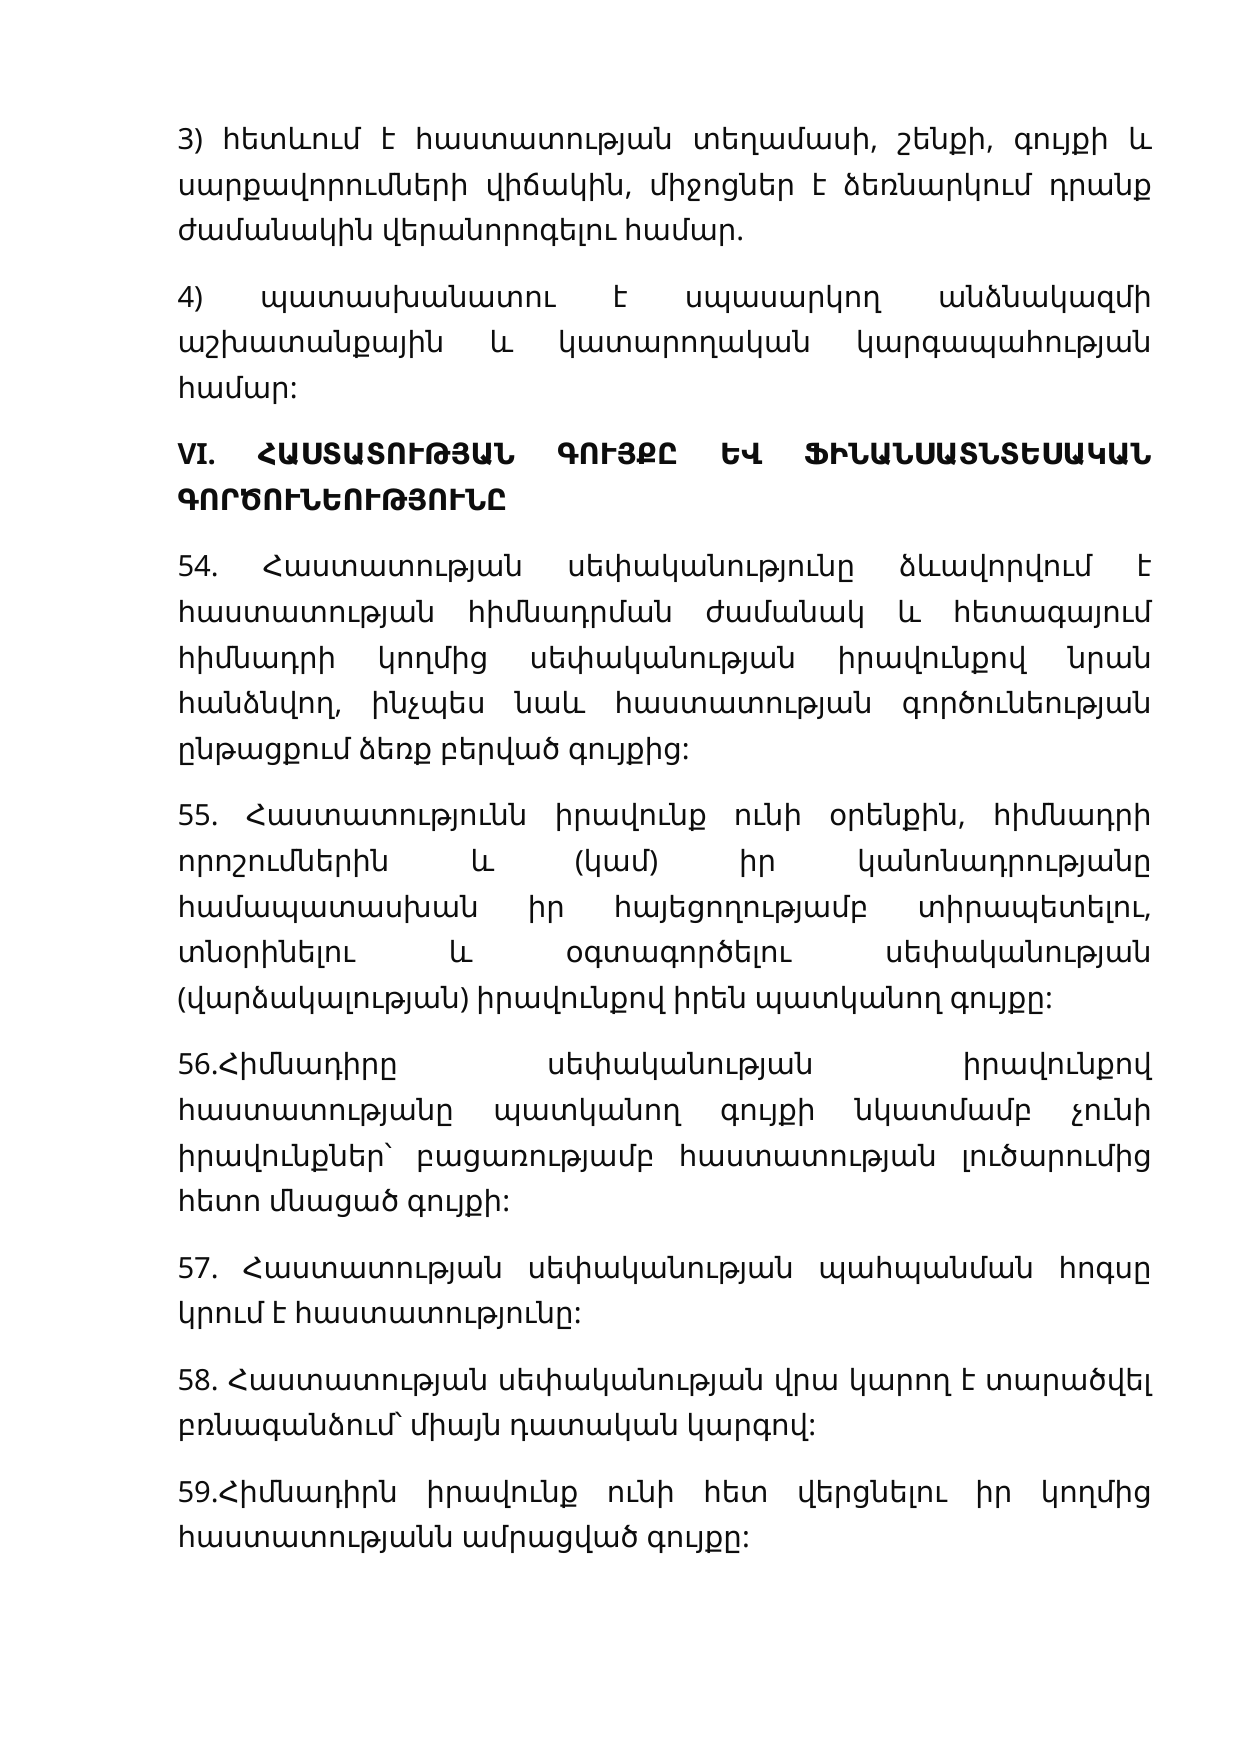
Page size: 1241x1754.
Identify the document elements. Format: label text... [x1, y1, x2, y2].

text VI. ՀԱՍՏԱՏՈՒԹՅԱՆ ԳՈՒՅՔԸ ԵՎ ՖԻՆԱՆՍԱՏՆՏԵՍԱԿԱՆ ԳՈՐԾՈՒՆԵՈՒԹՅՈՒՆԸ [177, 433, 1152, 519]
text 3) հետևում է հաստատության տեղամասի, շենքի, գույքի և սարքավորումների վիճակին, միջոցներ է ձեռնարկում դրանք ժամանակին վերանորոգելու համար. [177, 118, 1152, 249]
text 58. Հաստատության սեփականության վրա կարող է տարածվել բռնագանձում՝ միայն դատական կարգով: [177, 1359, 1152, 1444]
text 56.Հիմնադիրը սեփականության իրավունքով հաստատությանը պատկանող գույքի նկատմամբ չունի իրավունքներ՝ բացառությամբ հաստատության լուծարումից հետո մնացած գույքի: [177, 1043, 1152, 1220]
text 4) պատասխանատու է սպասարկող անձնակազմի աշխատանքային և կատարողական կարգապահության համար: [177, 276, 1152, 407]
text 59.Հիմնադիրն իրավունք ունի հետ վերցնելու իր կողմից հաստատությանն ամրացված գույքը: [177, 1471, 1152, 1556]
text 55. Հաստատությունն իրավունք ունի օրենքին, հիմնադրի որոշումներին և (կամ) իր կանոնադրությանը համապատասխան իր հայեցողությամբ տիրապետելու, տնօրինելու և օգտագործելու սեփականության (վարձակալության) իրավունքով իրեն պատկանող գույքը: [177, 794, 1152, 1017]
text 57. Հաստատության սեփականության պահպանման հոգսը կրում է հաստատությունը: [177, 1247, 1152, 1332]
text 54. Հաստատության սեփականությունը ձևավորվում է հաստատության հիմնադրման ժամանակ և հետագայում հիմնադրի կողմից սեփականության իրավունքով նրան հանձնվող, ինչպես նաև հաստատության գործունեության ընթացքում ձեռք բերված գույքից: [177, 546, 1152, 768]
